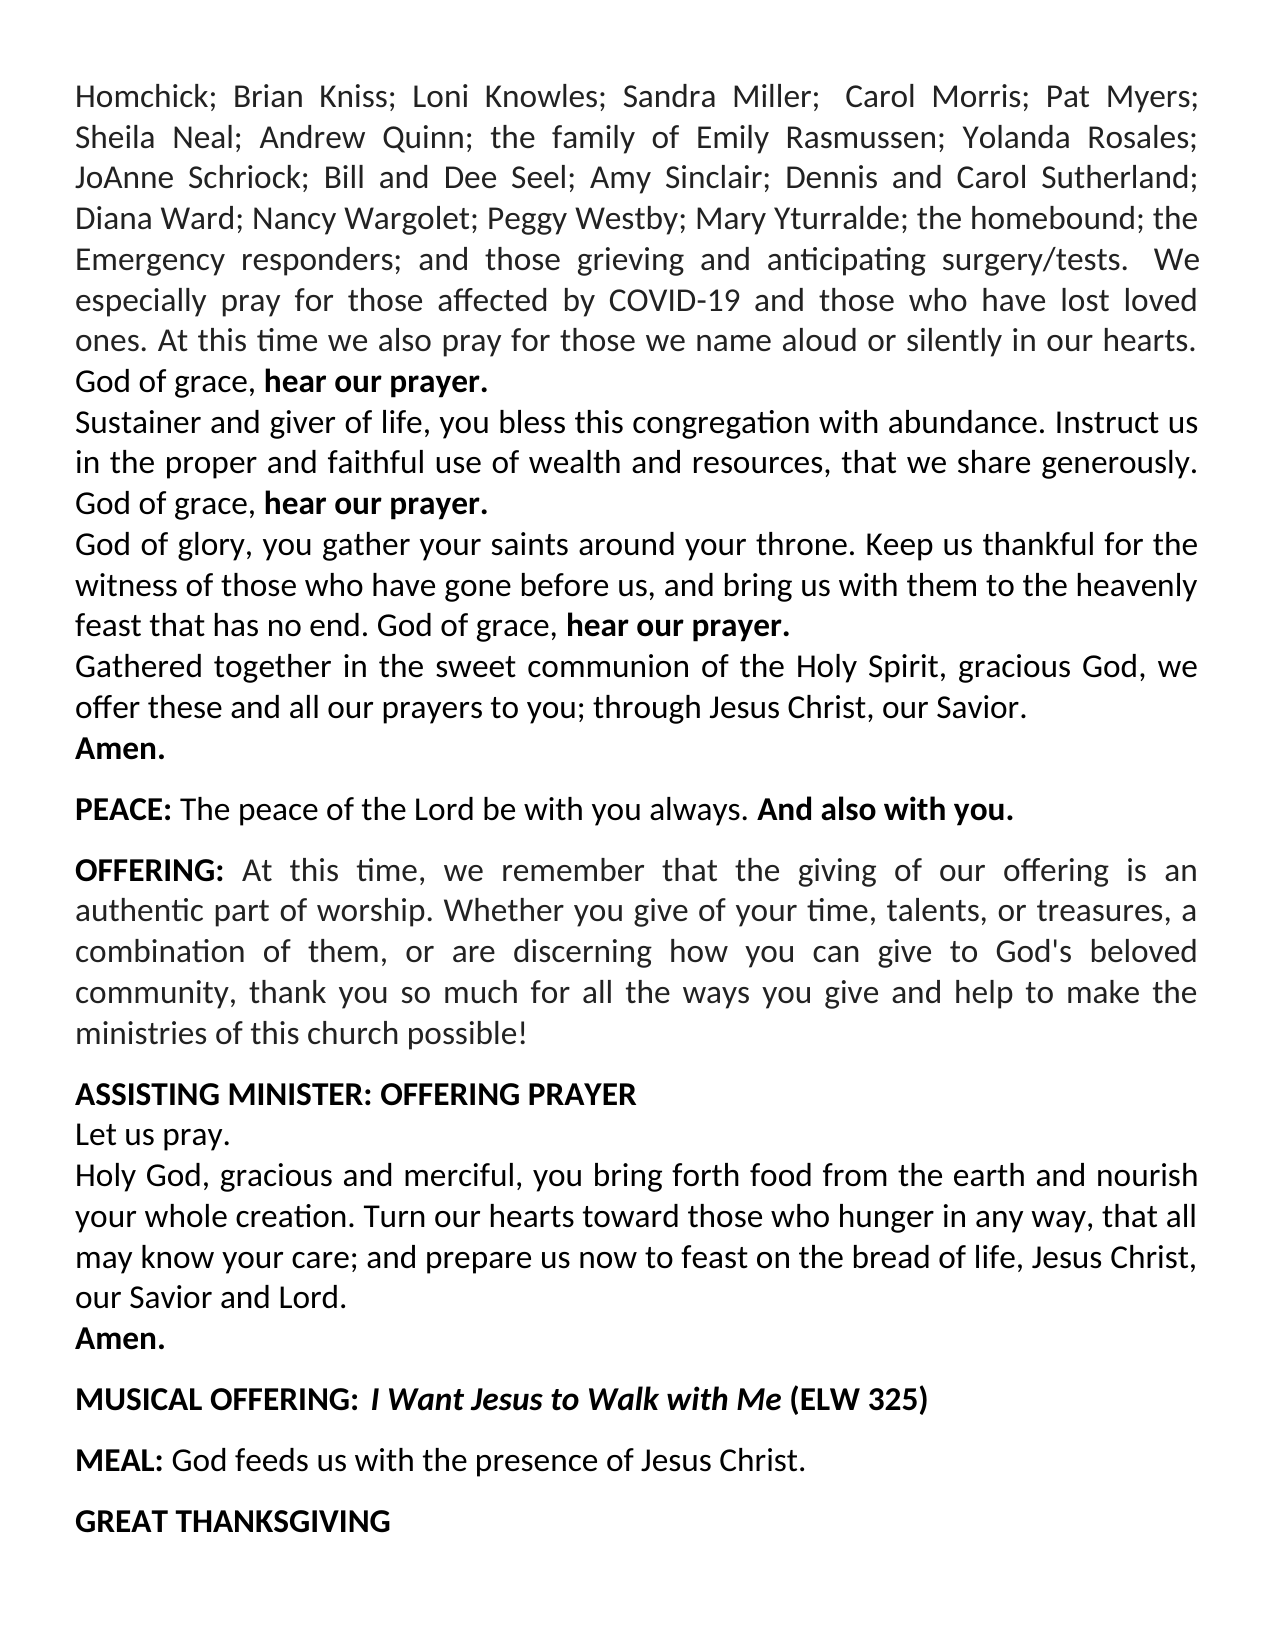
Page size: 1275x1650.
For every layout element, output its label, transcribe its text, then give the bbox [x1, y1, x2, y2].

text Amen. [75, 727, 1200, 767]
text Let us pray. [75, 1113, 1200, 1154]
text ASSISTING MINISTER: Offering Prayer [75, 1073, 1200, 1113]
text Gathered together in the sweet communion of the Holy Spirit, gracious God, we offer these and all our prayers to you; through Jesus Christ, our Savior. [75, 645, 1200, 727]
text Great Thanksgiving [75, 1500, 1200, 1541]
text Holy God, gracious and merciful, you bring forth food from the earth and nourish your whole creation. Turn our hearts toward those who hunger in any way, that all may know your care; and prepare us now to feast on the bread of life, Jesus Christ, our Savior and Lord. [75, 1154, 1200, 1317]
text Sustainer and giver of life, you bless this congregation with abundance. Instruct us in the proper and faithful use of wealth and resources, that we share generously. God of grace, hear our prayer. [75, 401, 1200, 523]
text God of glory, you gather your saints around your throne. Keep us thankful for the witness of those who have gone before us, and bring us with them to the heavenly feast that has no end. God of grace, hear our prayer. [75, 523, 1200, 645]
text Amen. [75, 1317, 1200, 1358]
text Peace: The peace of the Lord be with you always. And also with you. [75, 788, 1200, 828]
text Meal: God feeds us with the presence of Jesus Christ. [75, 1439, 1200, 1480]
text Offering: At this time, we remember that the giving of our offering is an authentic part of worship. Whether you give of your time, talents, or treasures, a combination of them, or are discerning how you can give to God's beloved community, thank you so much for all the ways you give and help to make the ministries of this church possible! [75, 849, 1200, 1052]
text Musical Offering: I Want Jesus to Walk with Me (ELW 325) [75, 1378, 1200, 1419]
